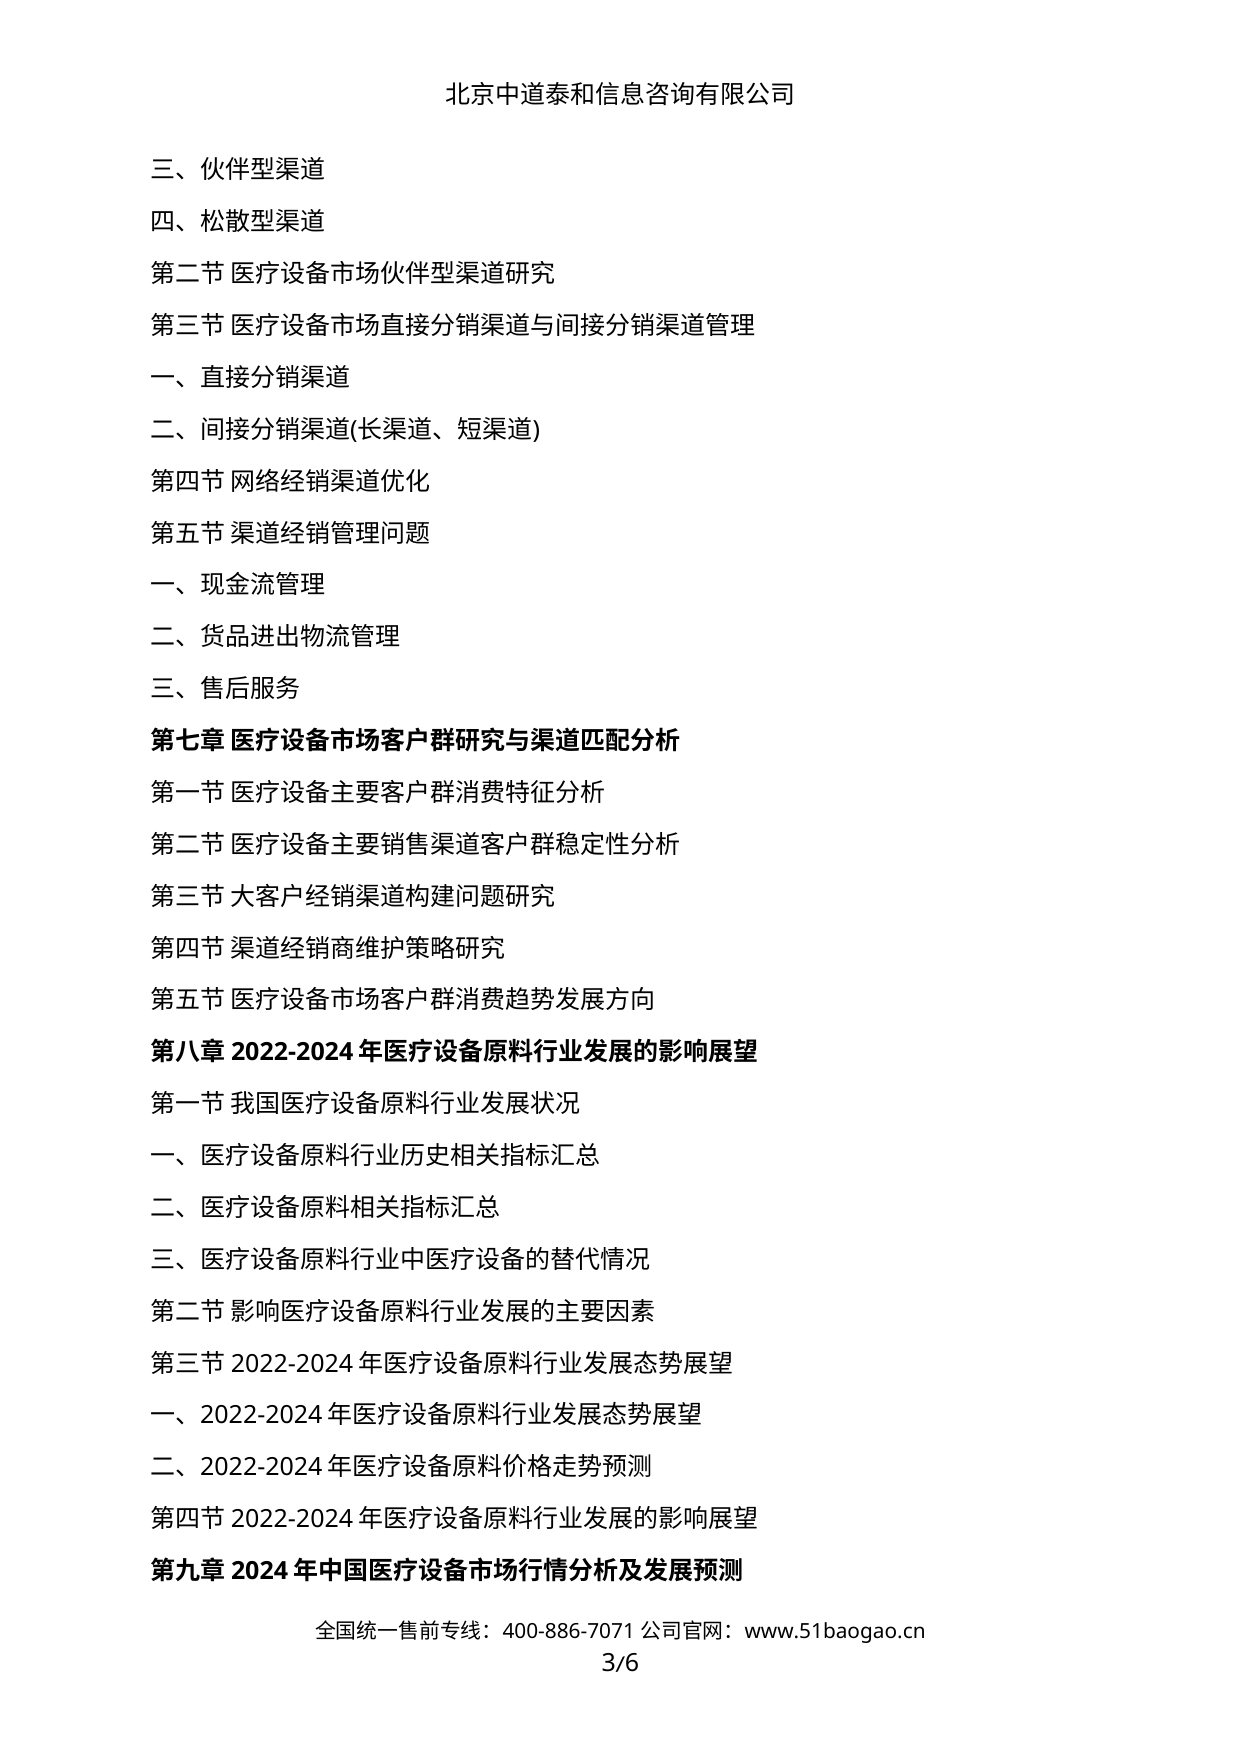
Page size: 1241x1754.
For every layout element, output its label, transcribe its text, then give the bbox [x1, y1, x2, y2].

text 二、2022-2024年医疗设备原料价格走势预测 [150, 1447, 1090, 1483]
text 第二节 影响医疗设备原料行业发展的主要因素 [150, 1291, 1090, 1327]
text 四、松散型渠道 [150, 202, 1090, 238]
text 一、2022-2024年医疗设备原料行业发展态势展望 [150, 1395, 1090, 1431]
text 第一节 我国医疗设备原料行业发展状况 [150, 1084, 1090, 1120]
text 第三节 大客户经销渠道构建问题研究 [150, 876, 1090, 912]
text 第三节 2022-2024年医疗设备原料行业发展态势展望 [150, 1343, 1090, 1379]
text 三、伙伴型渠道 [150, 150, 1090, 186]
text 第四节 2022-2024年医疗设备原料行业发展的影响展望 [150, 1499, 1090, 1535]
text 第八章 2022-2024年医疗设备原料行业发展的影响展望 [150, 1032, 1090, 1068]
text 第四节 网络经销渠道优化 [150, 461, 1090, 497]
text 三、售后服务 [150, 669, 1090, 705]
text 第二节 医疗设备主要销售渠道客户群稳定性分析 [150, 824, 1090, 861]
text 三、医疗设备原料行业中医疗设备的替代情况 [150, 1239, 1090, 1276]
text 第七章 医疗设备市场客户群研究与渠道匹配分析 [150, 721, 1090, 757]
text 第五节 渠道经销管理问题 [150, 513, 1090, 549]
text 一、直接分销渠道 [150, 357, 1090, 394]
text 第三节 医疗设备市场直接分销渠道与间接分销渠道管理 [150, 306, 1090, 342]
text 一、现金流管理 [150, 565, 1090, 601]
text 一、医疗设备原料行业历史相关指标汇总 [150, 1136, 1090, 1172]
text 二、货品进出物流管理 [150, 617, 1090, 653]
text 第五节 医疗设备市场客户群消费趋势发展方向 [150, 980, 1090, 1016]
text 二、医疗设备原料相关指标汇总 [150, 1187, 1090, 1224]
text 二、间接分销渠道(长渠道、短渠道) [150, 409, 1090, 446]
text 第二节 医疗设备市场伙伴型渠道研究 [150, 254, 1090, 290]
text 第九章 2024年中国医疗设备市场行情分析及发展预测 [150, 1551, 1090, 1587]
text 第一节 医疗设备主要客户群消费特征分析 [150, 772, 1090, 809]
text 第四节 渠道经销商维护策略研究 [150, 928, 1090, 964]
